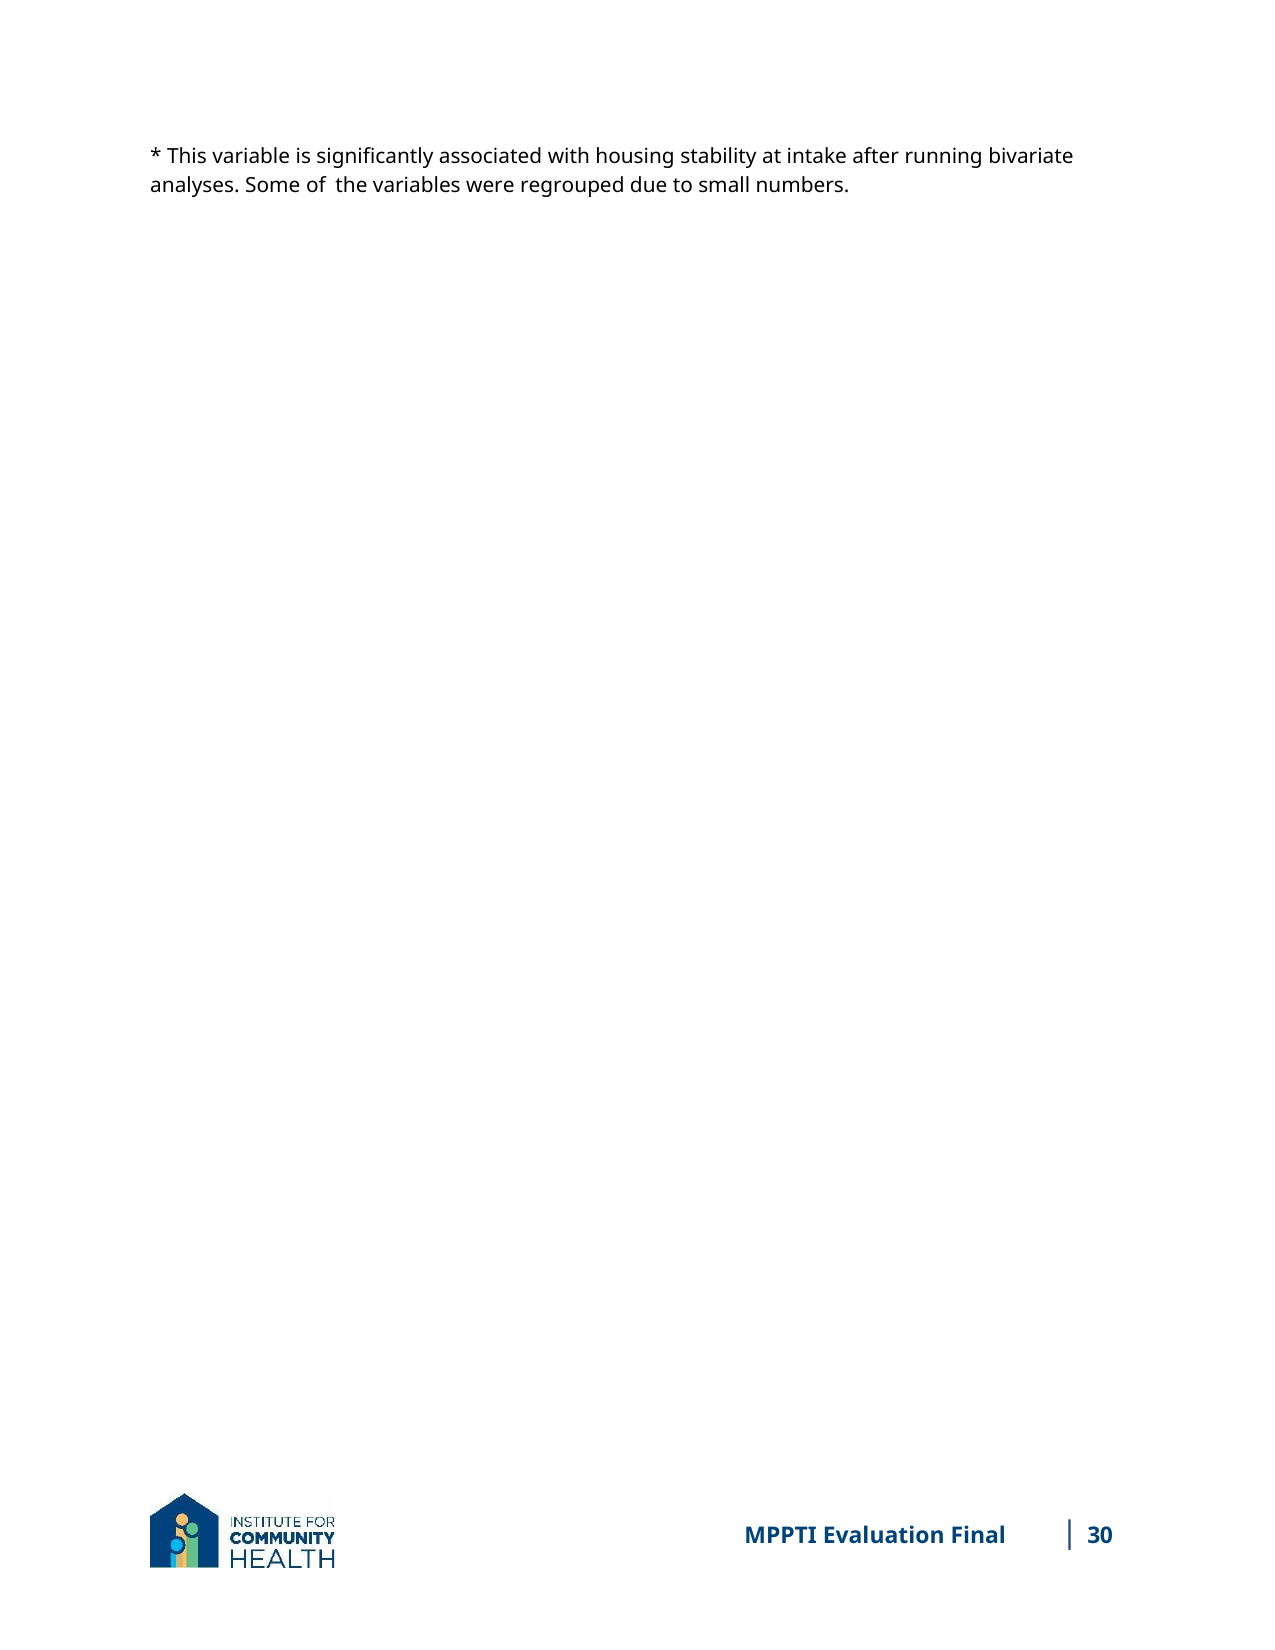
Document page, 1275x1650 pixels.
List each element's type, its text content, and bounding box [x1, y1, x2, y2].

text * This variable is significantly associated with housing stability at intake after running bivariate analyses. Some of the variables were regrouped due to small numbers. [150, 142, 1138, 198]
picture [150, 1493, 335, 1568]
